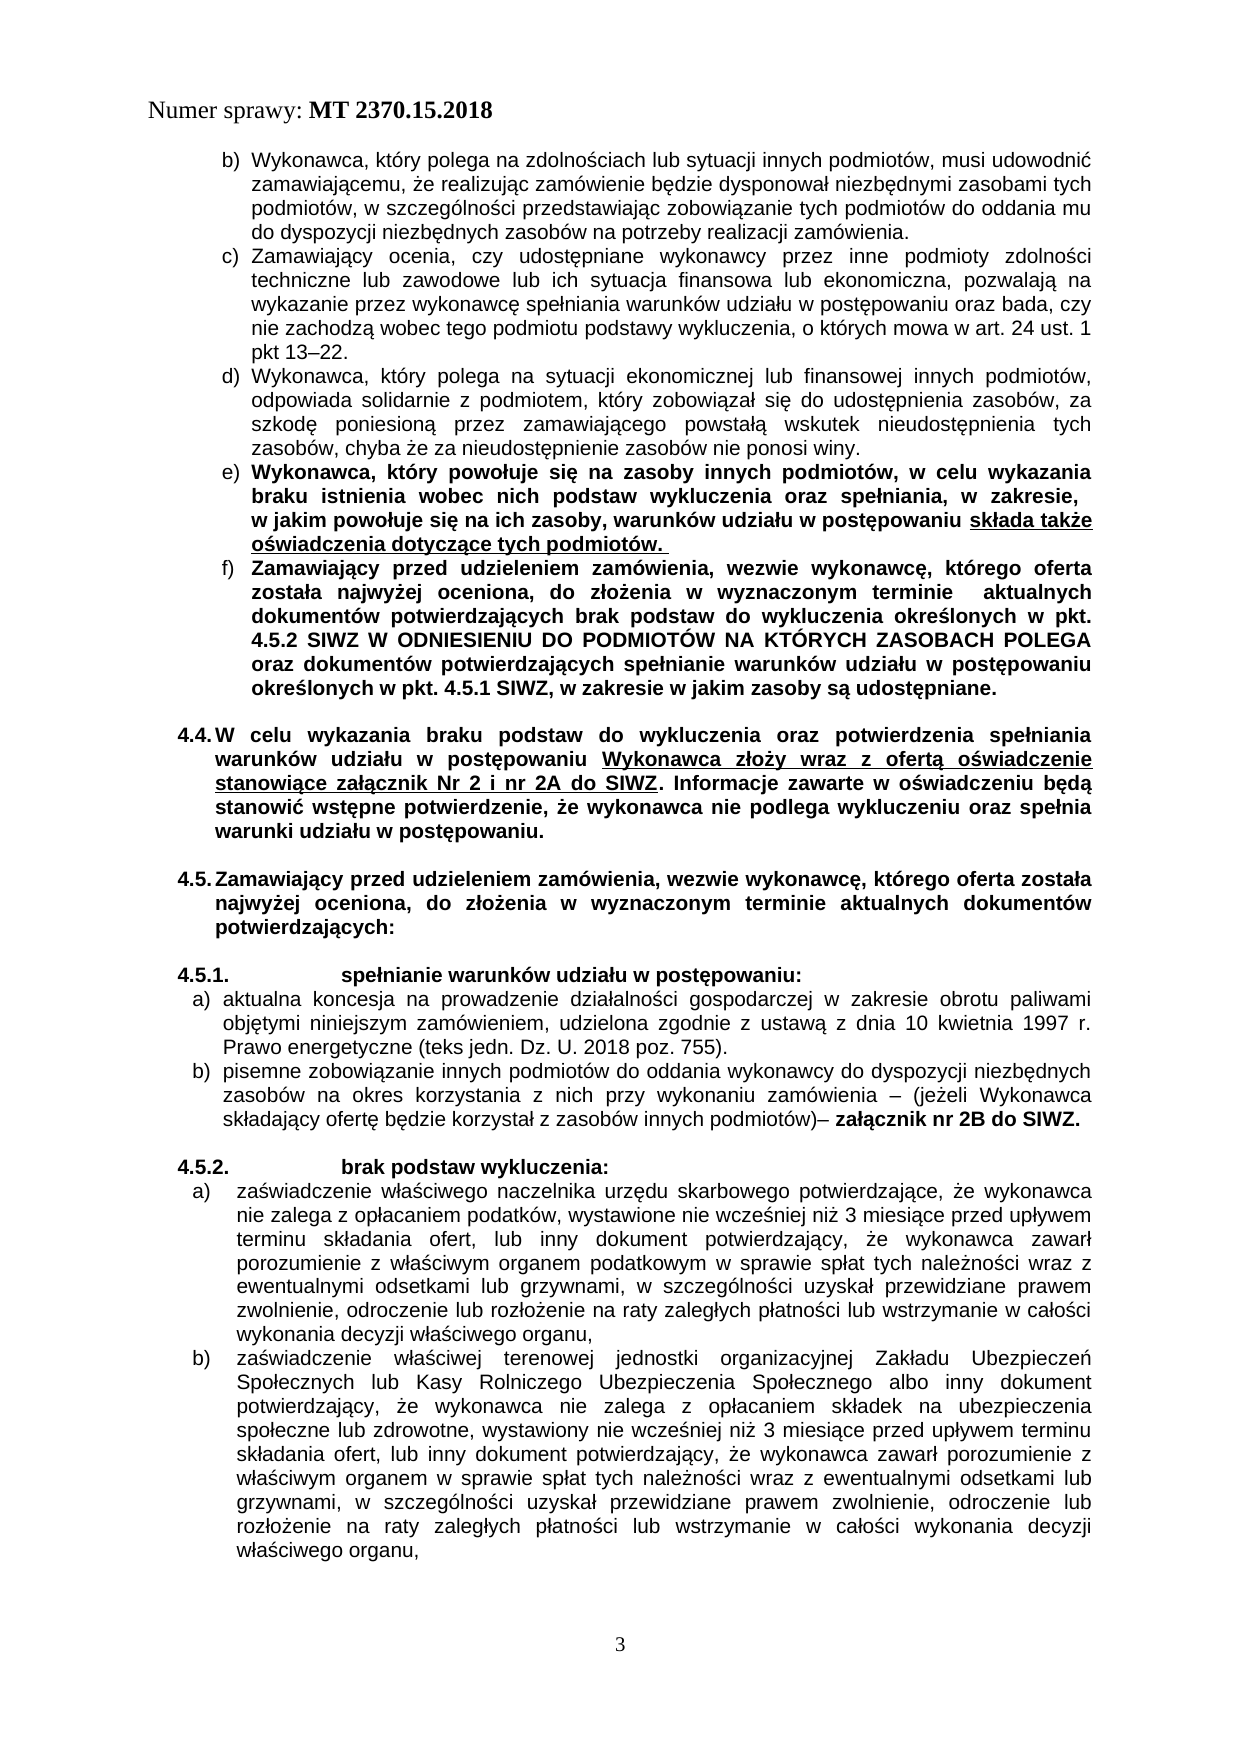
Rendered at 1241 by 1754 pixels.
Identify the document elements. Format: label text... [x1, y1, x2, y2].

list Wykonawca, który polega na sytuacji ekonomicznej lub finansowej innych podmiotów, odpowiada solidarnie z podmiotem, który zobowiązał się do udostępnienia zasobów, za szkodę poniesioną przez zamawiającego powstałą wskutek nieudostępnienia tych zasobów, chyba że za nieudostępnienie zasobów nie ponosi winy. [222, 364, 1092, 460]
list zaświadczenie właściwej terenowej jednostki organizacyjnej Zakładu Ubezpieczeń Społecznych lub Kasy Rolniczego Ubezpieczenia Społecznego albo inny dokument potwierdzający, że wykonawca nie zalega z opłacaniem składek na ubezpieczenia społeczne lub zdrowotne, wystawiony nie wcześniej niż 3 miesiące przed upływem terminu składania ofert, lub inny dokument potwierdzający, że wykonawca zawarł porozumienie z właściwym organem w sprawie spłat tych należności wraz z ewentualnymi odsetkami lub grzywnami, w szczególności uzyskał przewidziane prawem zwolnienie, odroczenie lub rozłożenie na raty zaległych płatności lub wstrzymanie w całości wykonania decyzji właściwego organu, [192, 1346, 1092, 1562]
list Zamawiający przed udzieleniem zamówienia, wezwie wykonawcę, którego oferta została najwyżej oceniona, do złożenia w wyznaczonym terminie aktualnych dokumentów potwierdzających brak podstaw do wykluczenia określonych w pkt. 4.5.2 SIWZ W ODNIESIENIU DO PODMIOTÓW NA KTÓRYCH ZASOBACH POLEGA oraz dokumentów potwierdzających spełnianie warunków udziału w postępowaniu określonych w pkt. 4.5.1 SIWZ, w zakresie w jakim zasoby są udostępniane. [222, 556, 1092, 699]
list aktualna koncesja na prowadzenie działalności gospodarczej w zakresie obrotu paliwami objętymi niniejszym zamówieniem, udzielona zgodnie z ustawą z dnia 10 kwietnia 1997 r. Prawo energetyczne (teks jedn. Dz. U. 2018 poz. 755). [192, 987, 1092, 1059]
list Zamawiający ocenia, czy udostępniane wykonawcy przez inne podmioty zdolności techniczne lub zawodowe lub ich sytuacja finansowa lub ekonomiczna, pozwalają na wykazanie przez wykonawcę spełniania warunków udziału w postępowaniu oraz bada, czy nie zachodzą wobec tego podmiotu podstawy wykluczenia, o których mowa w art. 24 ust. 1 pkt 13–22. [222, 244, 1092, 364]
list spełnianie warunków udziału w postępowaniu: [177, 963, 1092, 987]
list Zamawiający przed udzieleniem zamówienia, wezwie wykonawcę, którego oferta została najwyżej oceniona, do złożenia w wyznaczonym terminie aktualnych dokumentów potwierdzających: [177, 867, 1092, 939]
list W celu wykazania braku podstaw do wykluczenia oraz potwierdzenia spełniania warunków udziału w postępowaniu Wykonawca złoży wraz z ofertą oświadczenie stanowiące załącznik Nr 2 i nr 2A do SIWZ. Informacje zawarte w oświadczeniu będą stanowić wstępne potwierdzenie, że wykonawca nie podlega wykluczeniu oraz spełnia warunki udziału w postępowaniu. [177, 723, 1092, 843]
list Wykonawca, który powołuje się na zasoby innych podmiotów, w celu wykazania braku istnienia wobec nich podstaw wykluczenia oraz spełniania, w zakresie, w jakim powołuje się na ich zasoby, warunków udziału w postępowaniu składa także oświadczenia dotyczące tych podmiotów. [222, 460, 1092, 556]
list pisemne zobowiązanie innych podmiotów do oddania wykonawcy do dyspozycji niezbędnych zasobów na okres korzystania z nich przy wykonaniu zamówienia – (jeżeli Wykonawca składający ofertę będzie korzystał z zasobów innych podmiotów)– załącznik nr 2B do SIWZ. [192, 1059, 1092, 1131]
list zaświadczenie właściwego naczelnika urzędu skarbowego potwierdzające, że wykonawca nie zalega z opłacaniem podatków, wystawione nie wcześniej niż 3 miesiące przed upływem terminu składania ofert, lub inny dokument potwierdzający, że wykonawca zawarł porozumienie z właściwym organem podatkowym w sprawie spłat tych należności wraz z ewentualnymi odsetkami lub grzywnami, w szczególności uzyskał przewidziane prawem zwolnienie, odroczenie lub rozłożenie na raty zaległych płatności lub wstrzymanie w całości wykonania decyzji właściwego organu, [192, 1178, 1092, 1346]
list brak podstaw wykluczenia: [177, 1154, 1092, 1178]
list Wykonawca, który polega na zdolnościach lub sytuacji innych podmiotów, musi udowodnić zamawiającemu, że realizując zamówienie będzie dysponował niezbędnymi zasobami tych podmiotów, w szczególności przedstawiając zobowiązanie tych podmiotów do oddania mu do dyspozycji niezbędnych zasobów na potrzeby realizacji zamówienia. [222, 148, 1092, 244]
